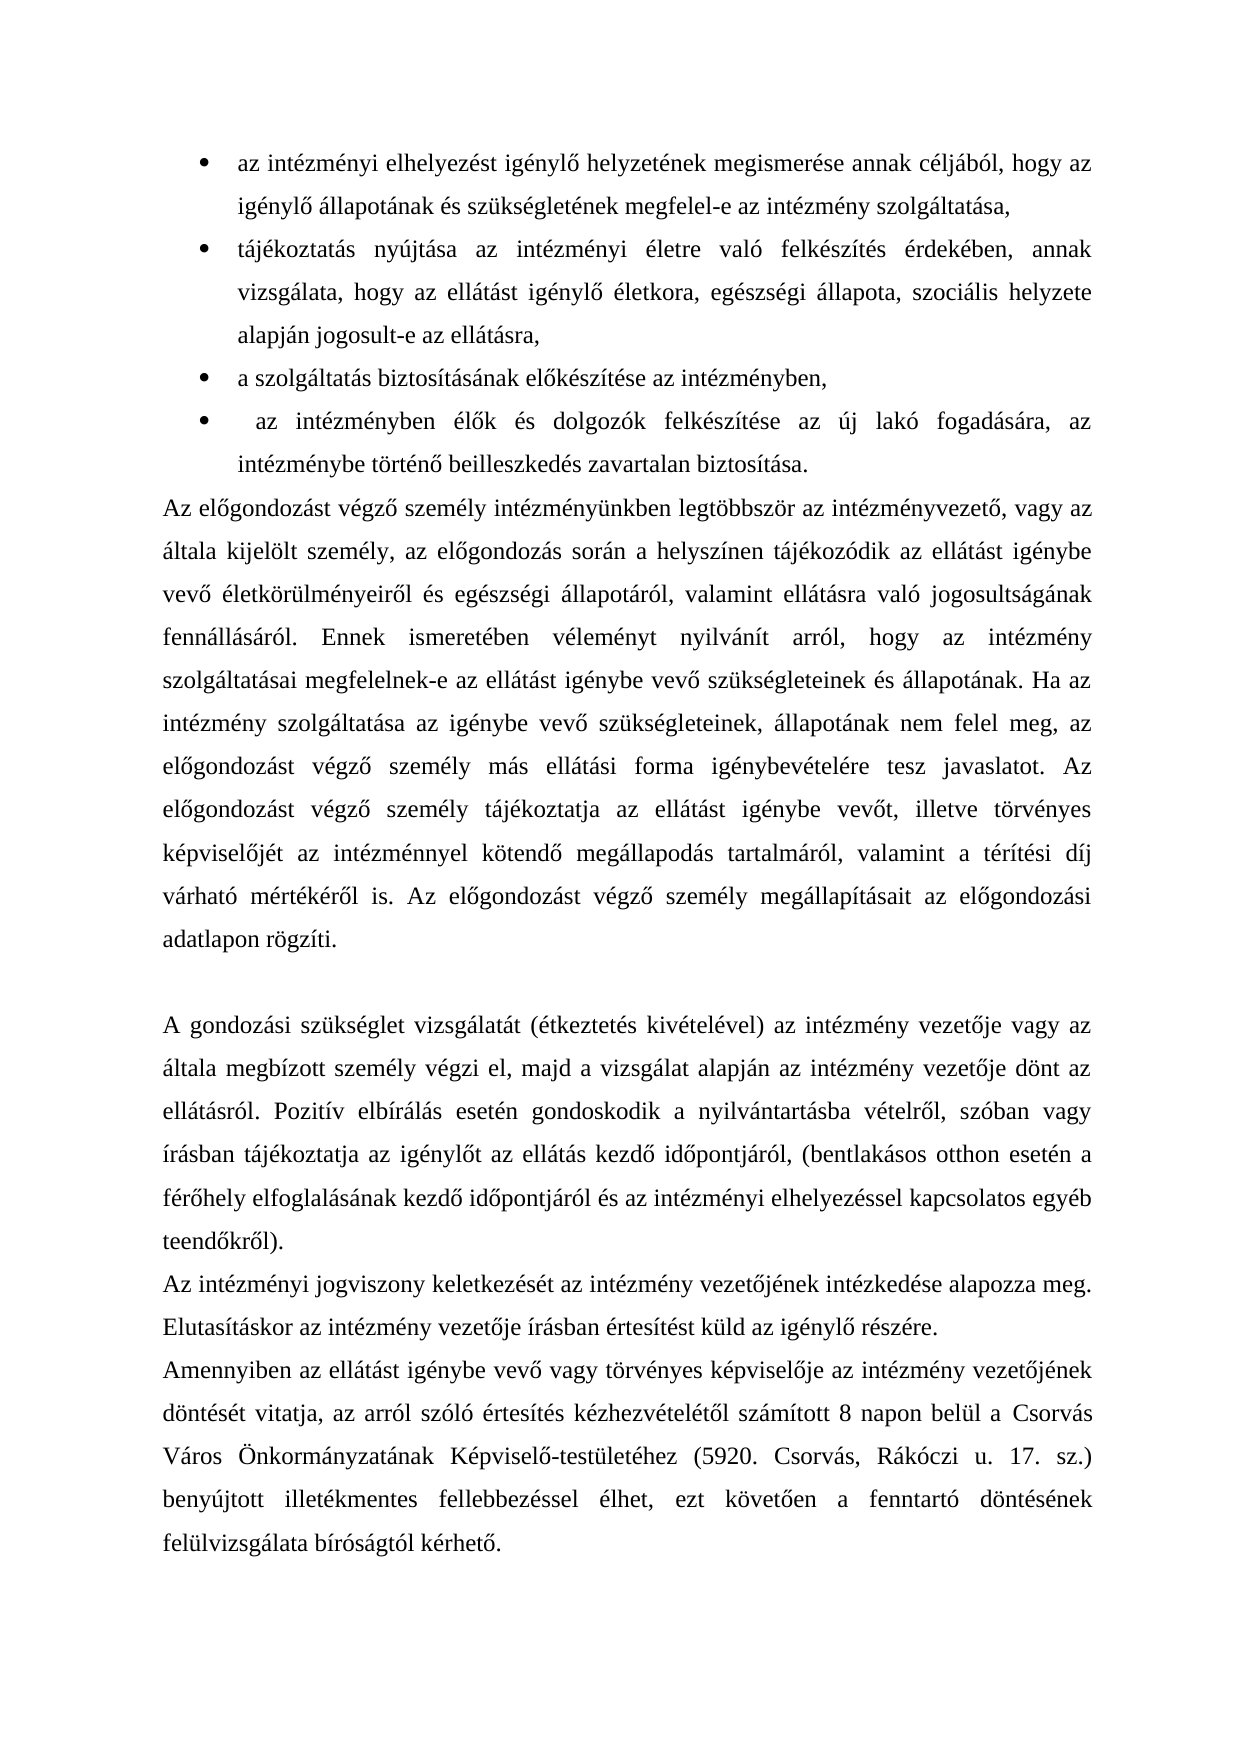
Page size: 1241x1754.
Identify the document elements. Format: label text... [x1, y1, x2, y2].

text Az intézményi jogviszony keletkezését az intézmény vezetőjének intézkedése alapozza meg. Elutasításkor az intézmény vezetője írásban értesítést küld az igénylő részére. [162, 1269, 1093, 1341]
text Az előgondozást végző személy intézményünkben legtöbbször az intézményvezető, vagy az általa kijelölt személy, az előgondozás során a helyszínen tájékozódik az ellátást igénybe vevő életkörülményeiről és egészségi állapotáról, valamint ellátásra való jogosultságának fennállásáról. Ennek ismeretében véleményt nyilvánít arról, hogy az intézmény szolgáltatásai megfelelnek-e az ellátást igénybe vevő szükségleteinek és állapotának. Ha az intézmény szolgáltatása az igénybe vevő szükségleteinek, állapotának nem felel meg, az előgondozást végző személy más ellátási forma igénybevételére tesz javaslatot. Az előgondozást végző személy tájékoztatja az ellátást igénybe vevőt, illetve törvényes képviselőjét az intézménnyel kötendő megállapodás tartalmáról, valamint a térítési díj várható mértékéről is. Az előgondozást végző személy megállapításait az előgondozási adatlapon rögzíti. [162, 493, 1093, 953]
list az intézményben élők és dolgozók felkészítése az új lakó fogadására, az intézménybe történő beilleszkedés zavartalan biztosítása. [200, 406, 1093, 478]
list az intézményi elhelyezést igénylő helyzetének megismerése annak céljából, hogy az igénylő állapotának és szükségletének megfelel-e az intézmény szolgáltatása, [200, 148, 1093, 219]
list tájékoztatás nyújtása az intézményi életre való felkészítés érdekében, annak vizsgálata, hogy az ellátást igénylő életkora, egészségi állapota, szociális helyzete alapján jogosult-e az ellátásra, [200, 234, 1093, 349]
text Amennyiben az ellátást igénybe vevő vagy törvényes képviselője az intézmény vezetőjének döntését vitatja, az arról szóló értesítés kézhezvételétől számított 8 napon belül a Csorvás Város Önkormányzatának Képviselő-testületéhez (5920. Csorvás, Rákóczi u. 17. sz.) benyújtott illetékmentes fellebbezéssel élhet, ezt követően a fenntartó döntésének felülvizsgálata bíróságtól kérhető. [162, 1355, 1093, 1556]
text A gondozási szükséglet vizsgálatát (étkeztetés kivételével) az intézmény vezetője vagy az általa megbízott személy végzi el, majd a vizsgálat alapján az intézmény vezetője dönt az ellátásról. Pozitív elbírálás esetén gondoskodik a nyilvántartásba vételről, szóban vagy írásban tájékoztatja az igénylőt az ellátás kezdő időpontjáról, (bentlakásos otthon esetén a férőhely elfoglalásának kezdő időpontjáról és az intézményi elhelyezéssel kapcsolatos egyéb teendőkről). [162, 1010, 1093, 1254]
list a szolgáltatás biztosításának előkészítése az intézményben, [200, 363, 1093, 392]
